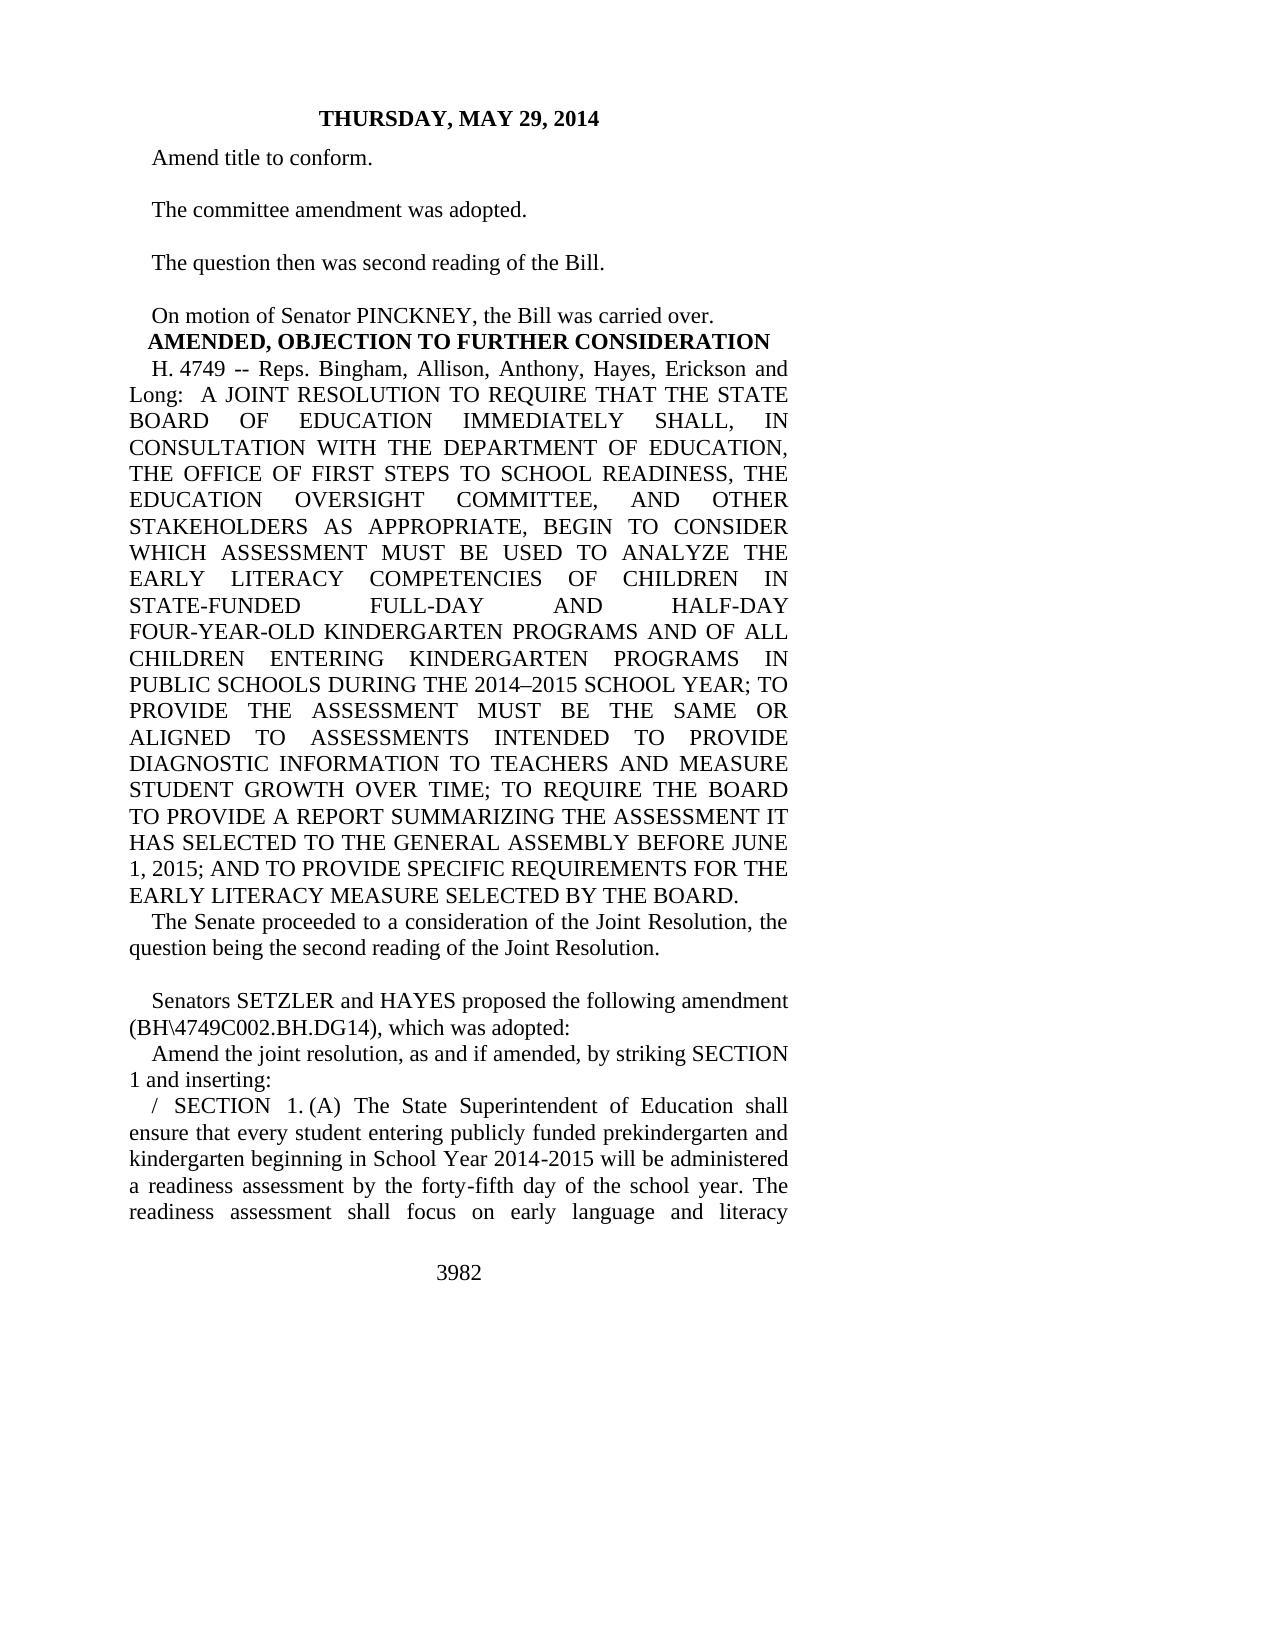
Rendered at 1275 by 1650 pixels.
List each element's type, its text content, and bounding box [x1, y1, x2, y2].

text The question then was second reading of the Bill. [129, 249, 789, 276]
text Senators SETZLER and HAYES proposed the following amendment (BH\4749C002.BH.DG14), which was adopted: [129, 987, 789, 1040]
text On motion of Senator PINCKNEY, the Bill was carried over. [129, 302, 789, 328]
text The committee amendment was adopted. [129, 197, 789, 223]
text AMENDED, OBJECTION TO FURTHER CONSIDERATION [129, 328, 789, 355]
text The Senate proceeded to a consideration of the Joint Resolution, the question being the second reading of the Joint Resolution. [129, 908, 789, 961]
text H. 4749 -- Reps. Bingham, Allison, Anthony, Hayes, Erickson and Long: A JOINT RESOLUTION TO REQUIRE THAT THE STATE BOARD OF EDUCATION IMMEDIATELY SHALL, IN CONSULTATION WITH THE DEPARTMENT OF EDUCATION, THE OFFICE OF FIRST STEPS TO SCHOOL READINESS, THE EDUCATION OVERSIGHT COMMITTEE, AND OTHER STAKEHOLDERS AS APPROPRIATE, BEGIN TO CONSIDER WHICH ASSESSMENT MUST BE USED TO ANALYZE THE EARLY LITERACY COMPETENCIES OF CHILDREN IN STATE-FUNDED FULL-DAY AND HALF-DAY FOUR-YEAR-OLD KINDERGARTEN PROGRAMS AND OF ALL CHILDREN ENTERING KINDERGARTEN PROGRAMS IN PUBLIC SCHOOLS DURING THE 2014–2015 SCHOOL YEAR; TO PROVIDE THE ASSESSMENT MUST BE THE SAME OR ALIGNED TO ASSESSMENTS INTENDED TO PROVIDE DIAGNOSTIC INFORMATION TO TEACHERS AND MEASURE STUDENT GROWTH OVER TIME; TO REQUIRE THE BOARD TO PROVIDE A REPORT SUMMARIZING THE ASSESSMENT IT HAS SELECTED TO THE GENERAL ASSEMBLY BEFORE JUNE 1, 2015; AND TO PROVIDE SPECIFIC REQUIREMENTS FOR THE EARLY LITERACY MEASURE SELECTED BY THE BOARD. [129, 355, 789, 908]
text Amend title to conform. [129, 144, 789, 170]
text Amend the joint resolution, as and if amended, by striking SECTION 1 and inserting: [129, 1040, 789, 1093]
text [129, 1093, 789, 1224]
